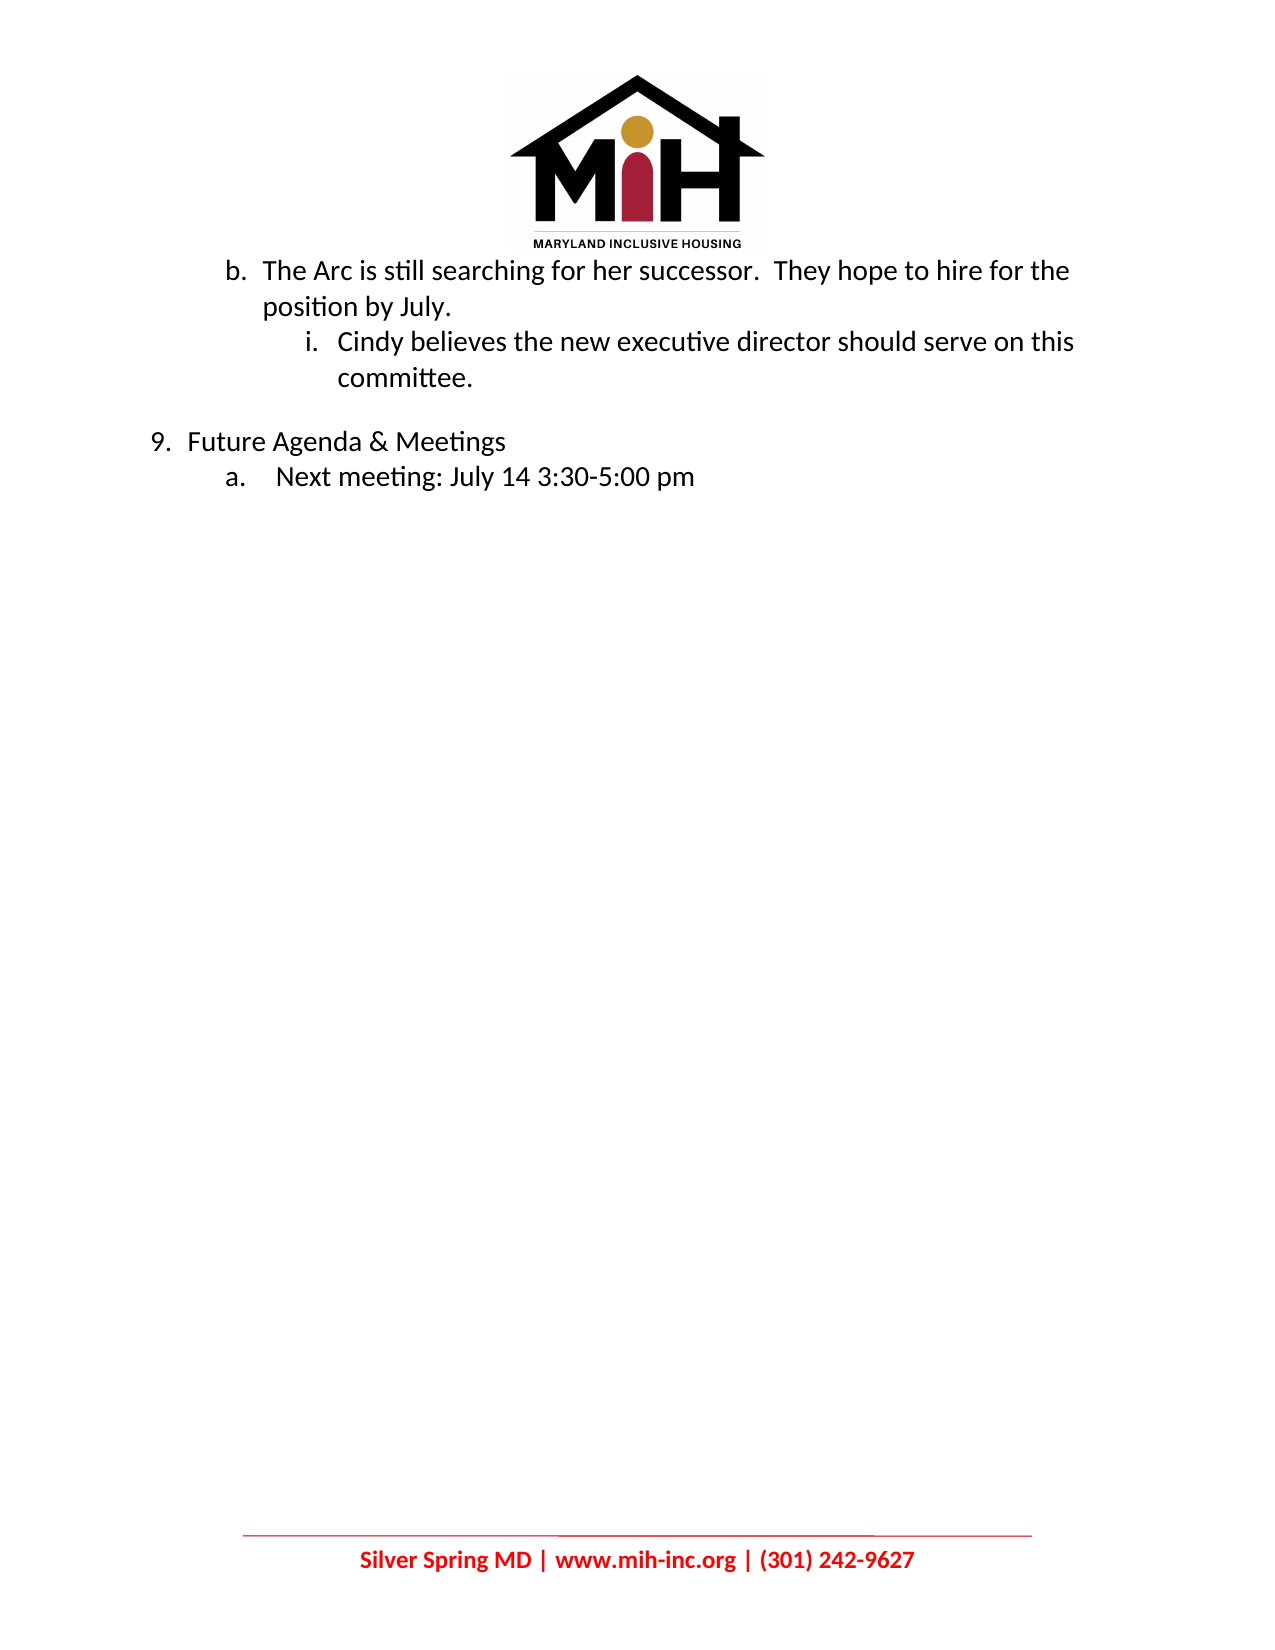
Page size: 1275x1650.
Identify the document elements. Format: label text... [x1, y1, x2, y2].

list The Arc is still searching for her successor. They hope to hire for the position by July. [225, 252, 1162, 323]
list Next meeting: July 14 3:30-5:00 pm [225, 458, 1162, 494]
picture [510, 75, 765, 252]
list Cindy believes the new executive director should serve on this committee. [319, 323, 1162, 394]
list Future Agenda & Meetings [150, 423, 1162, 458]
